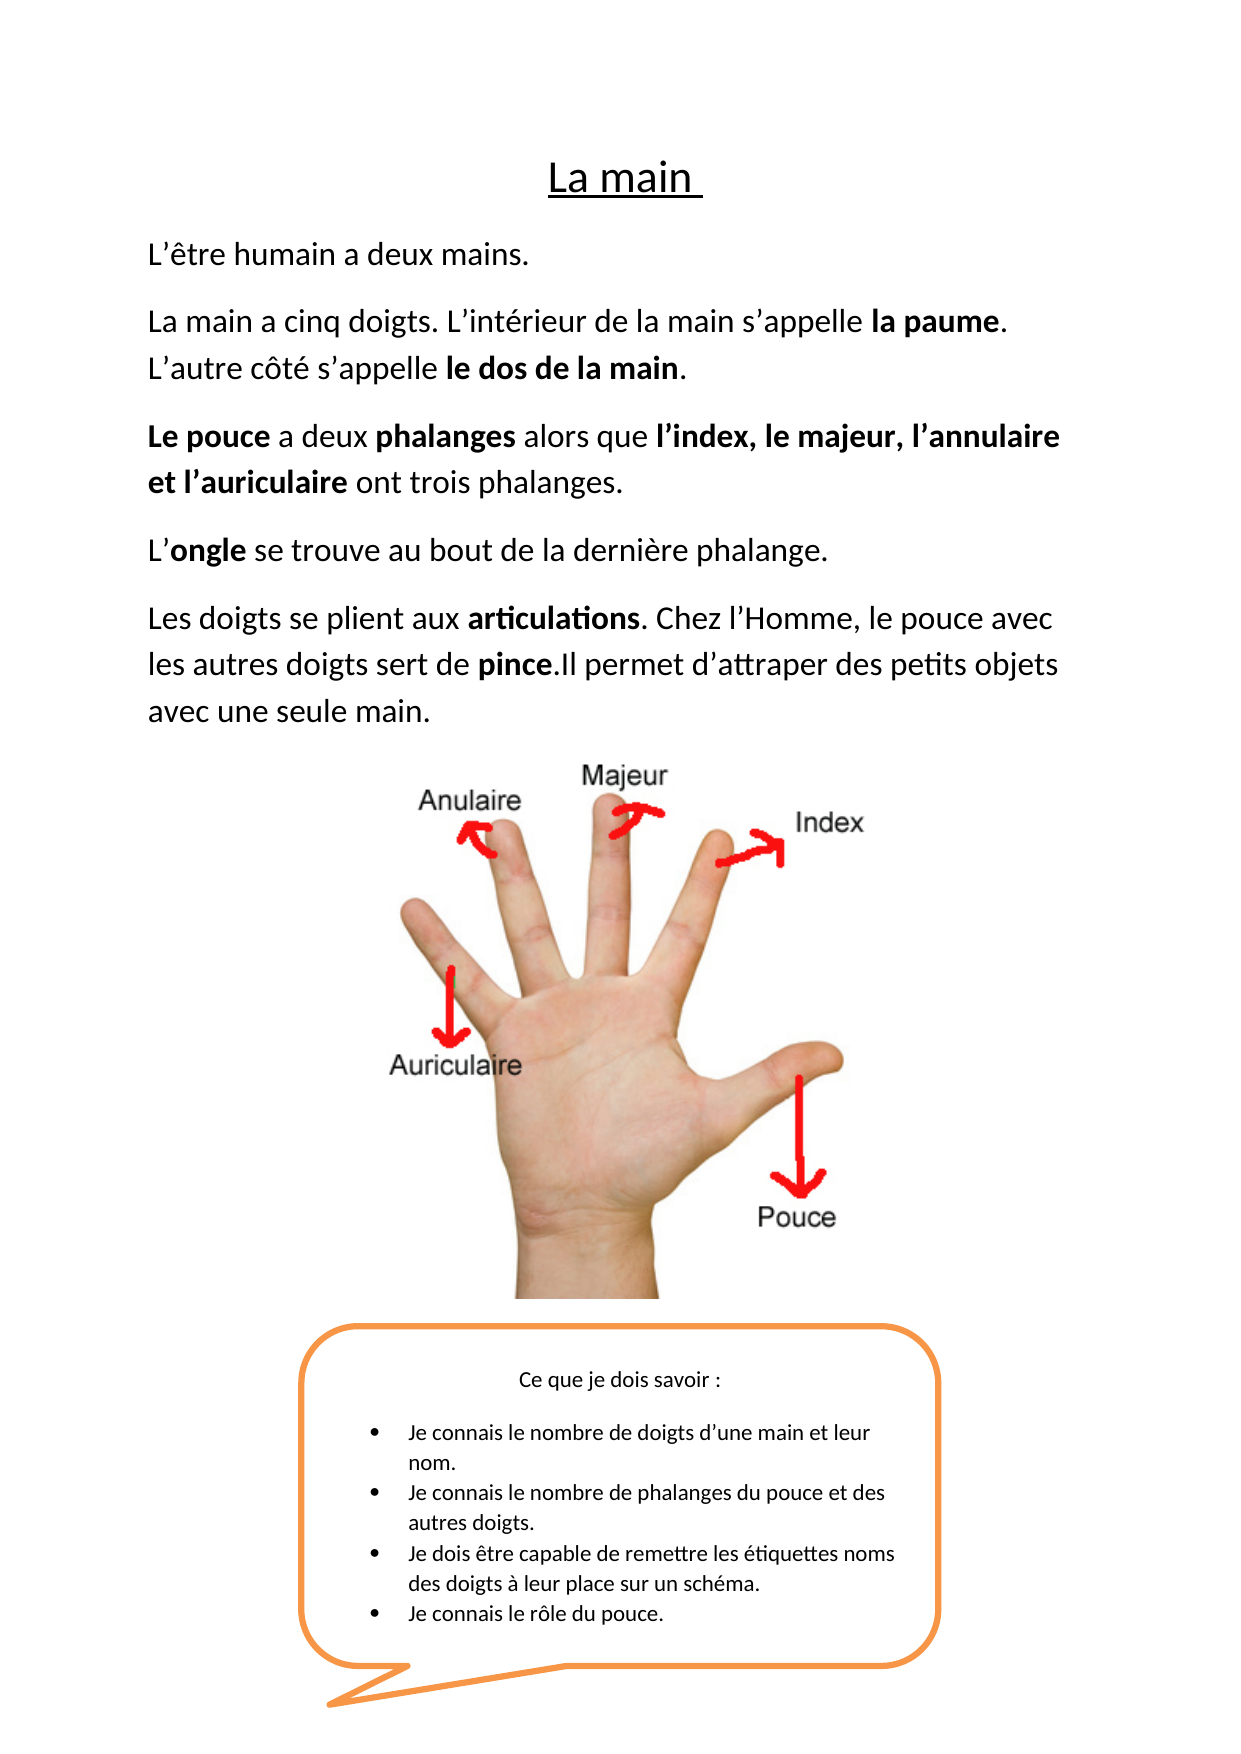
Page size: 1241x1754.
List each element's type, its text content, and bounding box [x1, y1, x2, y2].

text Les doigts se plient aux articulations. Chez l’Homme, le pouce avec les autres doigts sert de pince.Il permet d’attraper des petits objets avec une seule main. [148, 597, 1093, 731]
text La main a cinq doigts. L’intérieur de la main s’appelle la paume. L’autre côté s’appelle le dos de la main. [148, 300, 1093, 388]
picture [349, 757, 891, 1299]
text L’ongle se trouve au bout de la dernière phalange. [148, 529, 1093, 570]
text L’être humain a deux mains. [148, 233, 1093, 273]
text Le pouce a deux phalanges alors que l’index, le majeur, l’annulaire et l’auriculaire ont trois phalanges. [148, 415, 1093, 502]
text La main [148, 148, 1093, 203]
